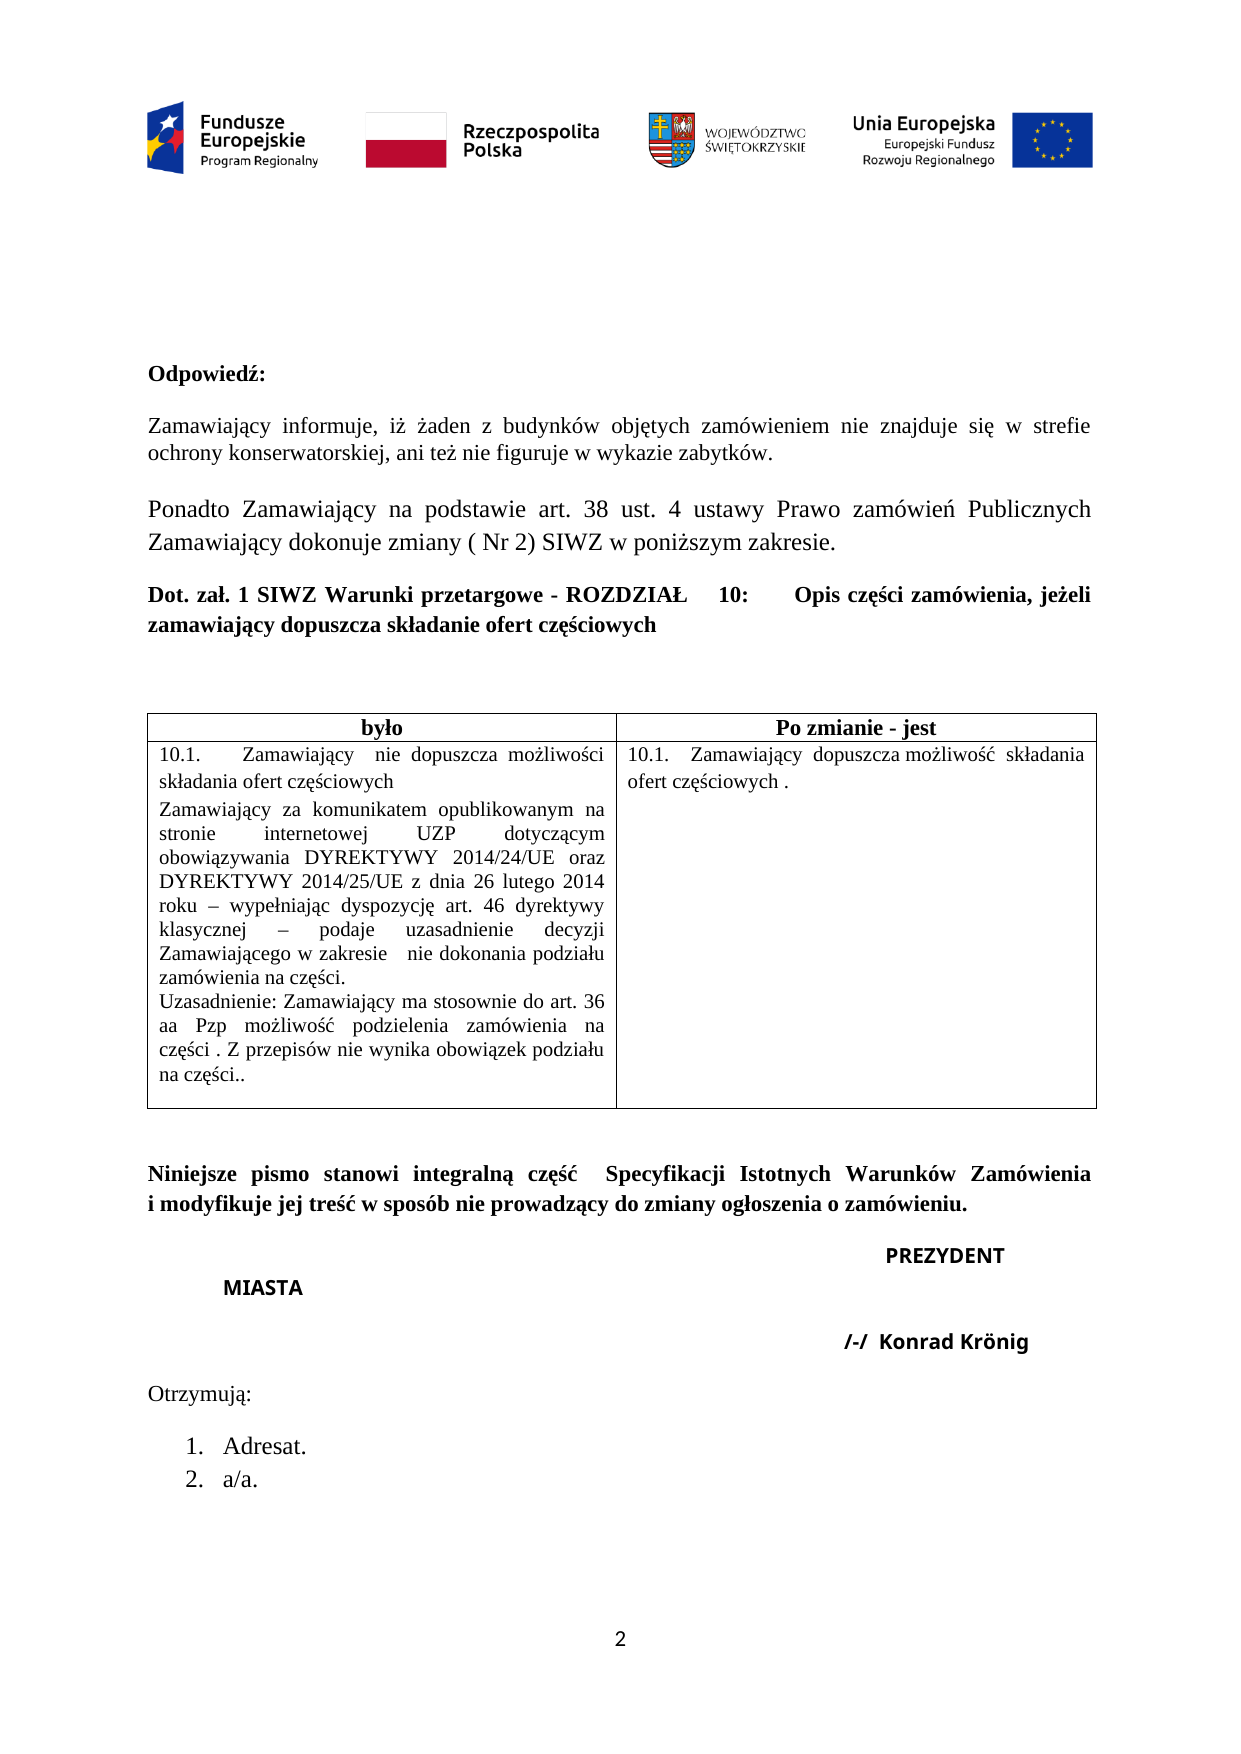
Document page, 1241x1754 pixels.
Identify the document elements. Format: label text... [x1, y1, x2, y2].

list Adresat. [185, 1431, 1093, 1460]
picture [147, 101, 318, 174]
table_header Po zmianie - jest [617, 714, 1096, 741]
picture [853, 101, 1093, 174]
table_cell 10.1. Zamawiający dopuszcza możliwość składania ofert częściowych . [617, 742, 1096, 1107]
text /-/ Konrad Krönig [223, 1327, 1093, 1355]
text Otrzymują: [148, 1380, 1093, 1407]
text Ponadto Zamawiający na podstawie art. 38 ust. 4 ustawy Prawo zamówień Publicznych Zamawiający dokonuje zmiany ( Nr 2) SIWZ w poniższym zakresie. [148, 494, 1093, 556]
table_cell 10.1. Zamawiający nie dopuszcza możliwości składania ofert częściowych Zamawiający za komunikatem opublikowanym na stronie internetowej UZP dotyczącym obowiązywania DYREKTYWY 2014/24/UE oraz DYREKTYWY 2014/25/UE z dnia 26 lutego 2014 roku – wypełniając dyspozycję art. 46 dyrektywy klasycznej – podaje uzasadnienie decyzji Zamawiającego w zakresie nie dokonania podziału zamówienia na części. Uzasadnienie: Zamawiający ma stosownie do art. 36 aa Pzp możliwość podzielenia zamówienia na części . Z przepisów nie wynika obowiązek podziału na części.. [148, 742, 616, 1107]
text Zamawiający informuje, iż żaden z budynków objętych zamówieniem nie znajduje się w strefie ochrony konserwatorskiej, ani też nie figuruje w wykazie zabytków. [148, 412, 1093, 465]
picture [365, 101, 599, 174]
text PREZYDENT MIASTA [223, 1241, 1093, 1302]
text Niniejsze pismo stanowi integralną część Specyfikacji Istotnych Warunków Zamówienia i modyfikuje jej treść w sposób nie prowadzący do zmiany ogłoszenia o zamówieniu. [148, 1159, 1093, 1216]
picture [648, 101, 806, 174]
list a/a. [185, 1464, 1093, 1493]
text Odpowiedź: [148, 360, 1093, 386]
table_header było [148, 714, 616, 741]
text Dot. zał. 1 SIWZ Warunki przetargowe - ROZDZIAŁ 10: Opis części zamówienia, jeżeli zamawiający dopuszcza składanie ofert częściowych [148, 581, 1093, 637]
